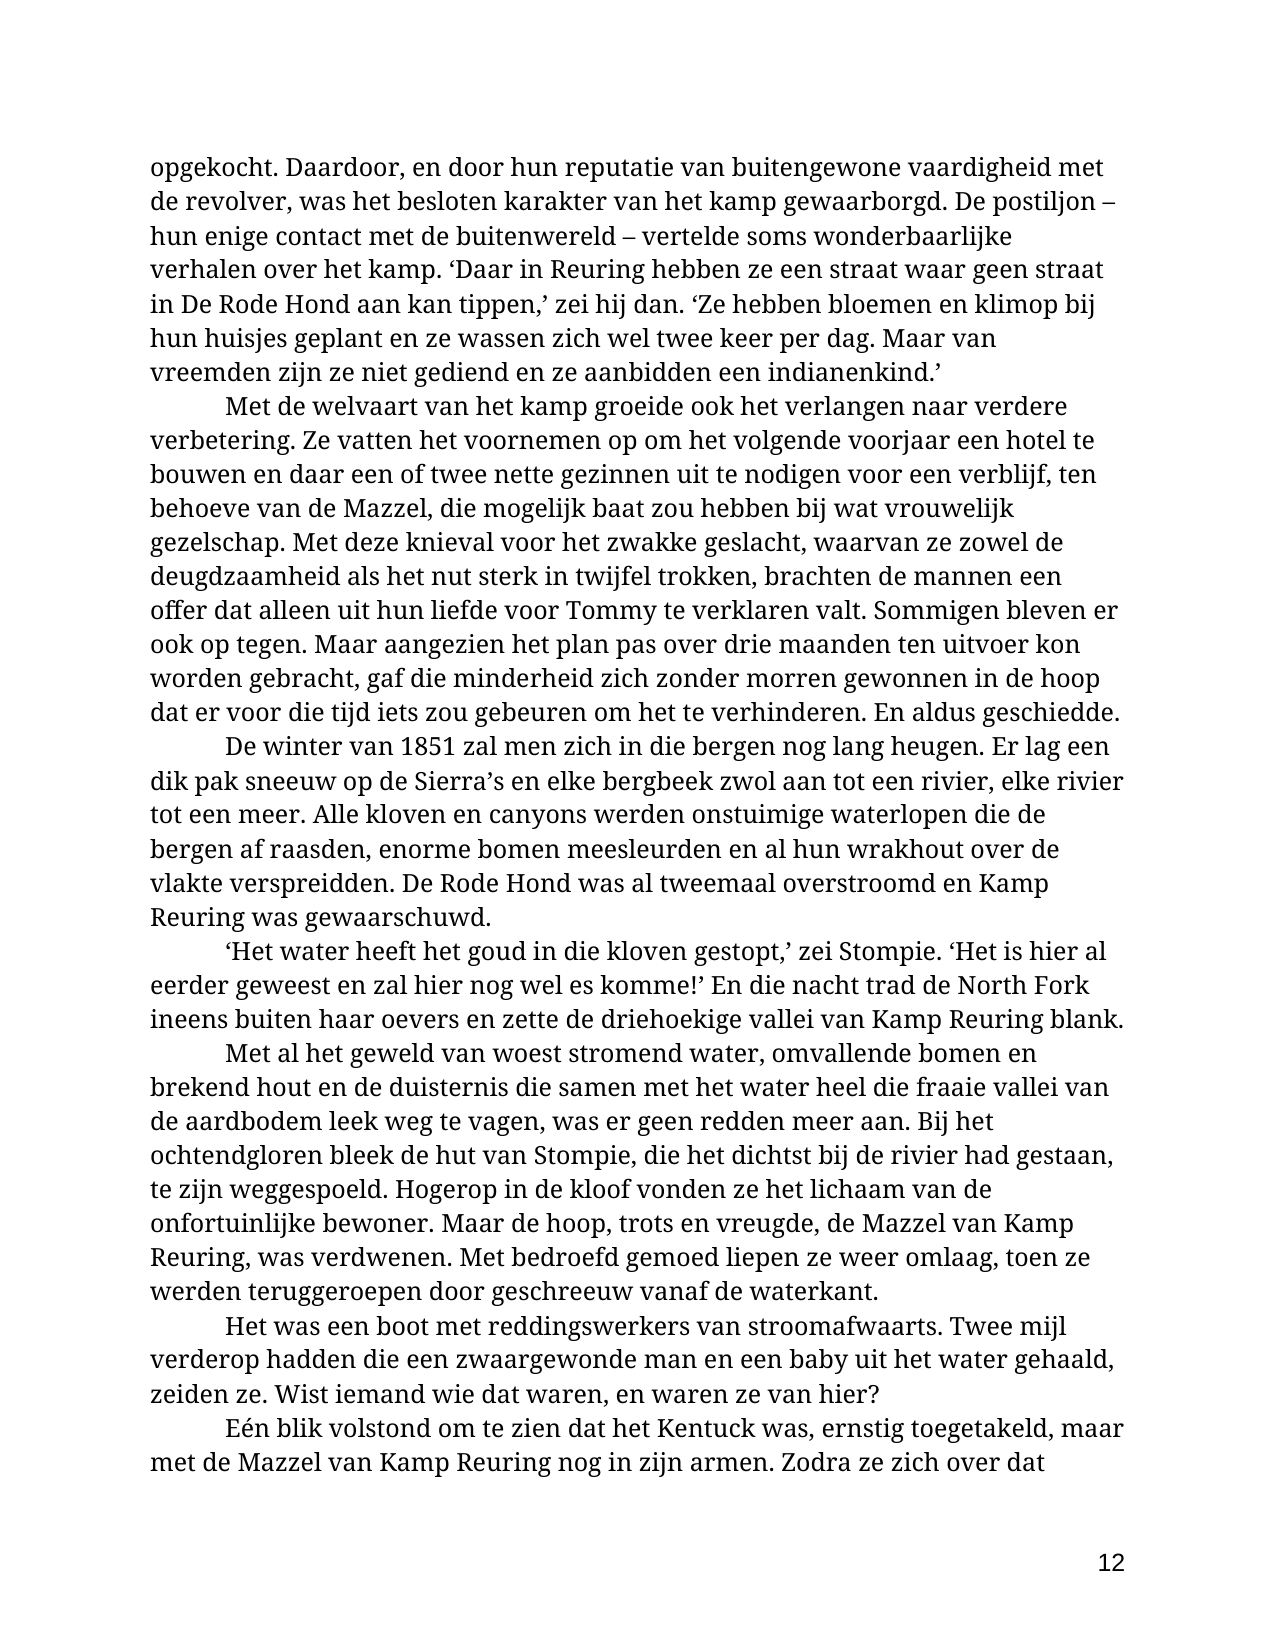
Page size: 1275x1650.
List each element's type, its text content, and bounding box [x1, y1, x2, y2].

text Met de welvaart van het kamp groeide ook het verlangen naar verdere verbetering. Ze vatten het voornemen op om het volgende voorjaar een hotel te bouwen en daar een of twee nette gezinnen uit te nodigen voor een verblijf, ten behoeve van de Mazzel, die mogelijk baat zou hebben bij wat vrouwelijk gezelschap. Met deze knieval voor het zwakke geslacht, waarvan ze zowel de deugdzaamheid als het nut sterk in twijfel trokken, brachten de mannen een offer dat alleen uit hun liefde voor Tommy te verklaren valt. Sommigen bleven er ook op tegen. Maar aangezien het plan pas over drie maanden ten uitvoer kon worden gebracht, gaf die minderheid zich zonder morren gewonnen in de hoop dat er voor die tijd iets zou gebeuren om het te verhinderen. En aldus geschiedde. [150, 388, 1125, 729]
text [150, 150, 1125, 388]
text De winter van 1851 zal men zich in die bergen nog lang heugen. Er lag een dik pak sneeuw op de Sierra’s en elke bergbeek zwol aan tot een rivier, elke rivier tot een meer. Alle kloven en canyons werden onstuimige waterlopen die de bergen af raasden, enorme bomen meesleurden en al hun wrakhout over de vlakte verspreidden. De Rode Hond was al tweemaal overstroomd en Kamp Reuring was gewaarschuwd. [150, 729, 1125, 933]
text Met al het geweld van woest stromend water, omvallende bomen en brekend hout en de duisternis die samen met het water heel die fraaie vallei van de aardbodem leek weg te vagen, was er geen redden meer aan. Bij het ochtendgloren bleek de hut van Stompie, die het dichtst bij de rivier had gestaan, te zijn weggespoeld. Hogerop in de kloof vonden ze het lichaam van de onfortuinlijke bewoner. Maar de hoop, trots en vreugde, de Mazzel van Kamp Reuring, was verdwenen. Met bedroefd gemoed liepen ze weer omlaag, toen ze werden teruggeroepen door geschreeuw vanaf de waterkant. [150, 1036, 1125, 1308]
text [150, 1410, 1125, 1478]
text Het was een boot met reddingswerkers van stroomafwaarts. Twee mijl verderop hadden die een zwaargewonde man en een baby uit het water gehaald, zeiden ze. Wist iemand wie dat waren, en waren ze van hier? [150, 1308, 1125, 1410]
text ‘Het water heeft het goud in die kloven gestopt,’ zei Stompie. ‘Het is hier al eerder geweest en zal hier nog wel es komme!’ En die nacht trad de North Fork ineens buiten haar oevers en zette de driehoekige vallei van Kamp Reuring blank. [150, 933, 1125, 1036]
